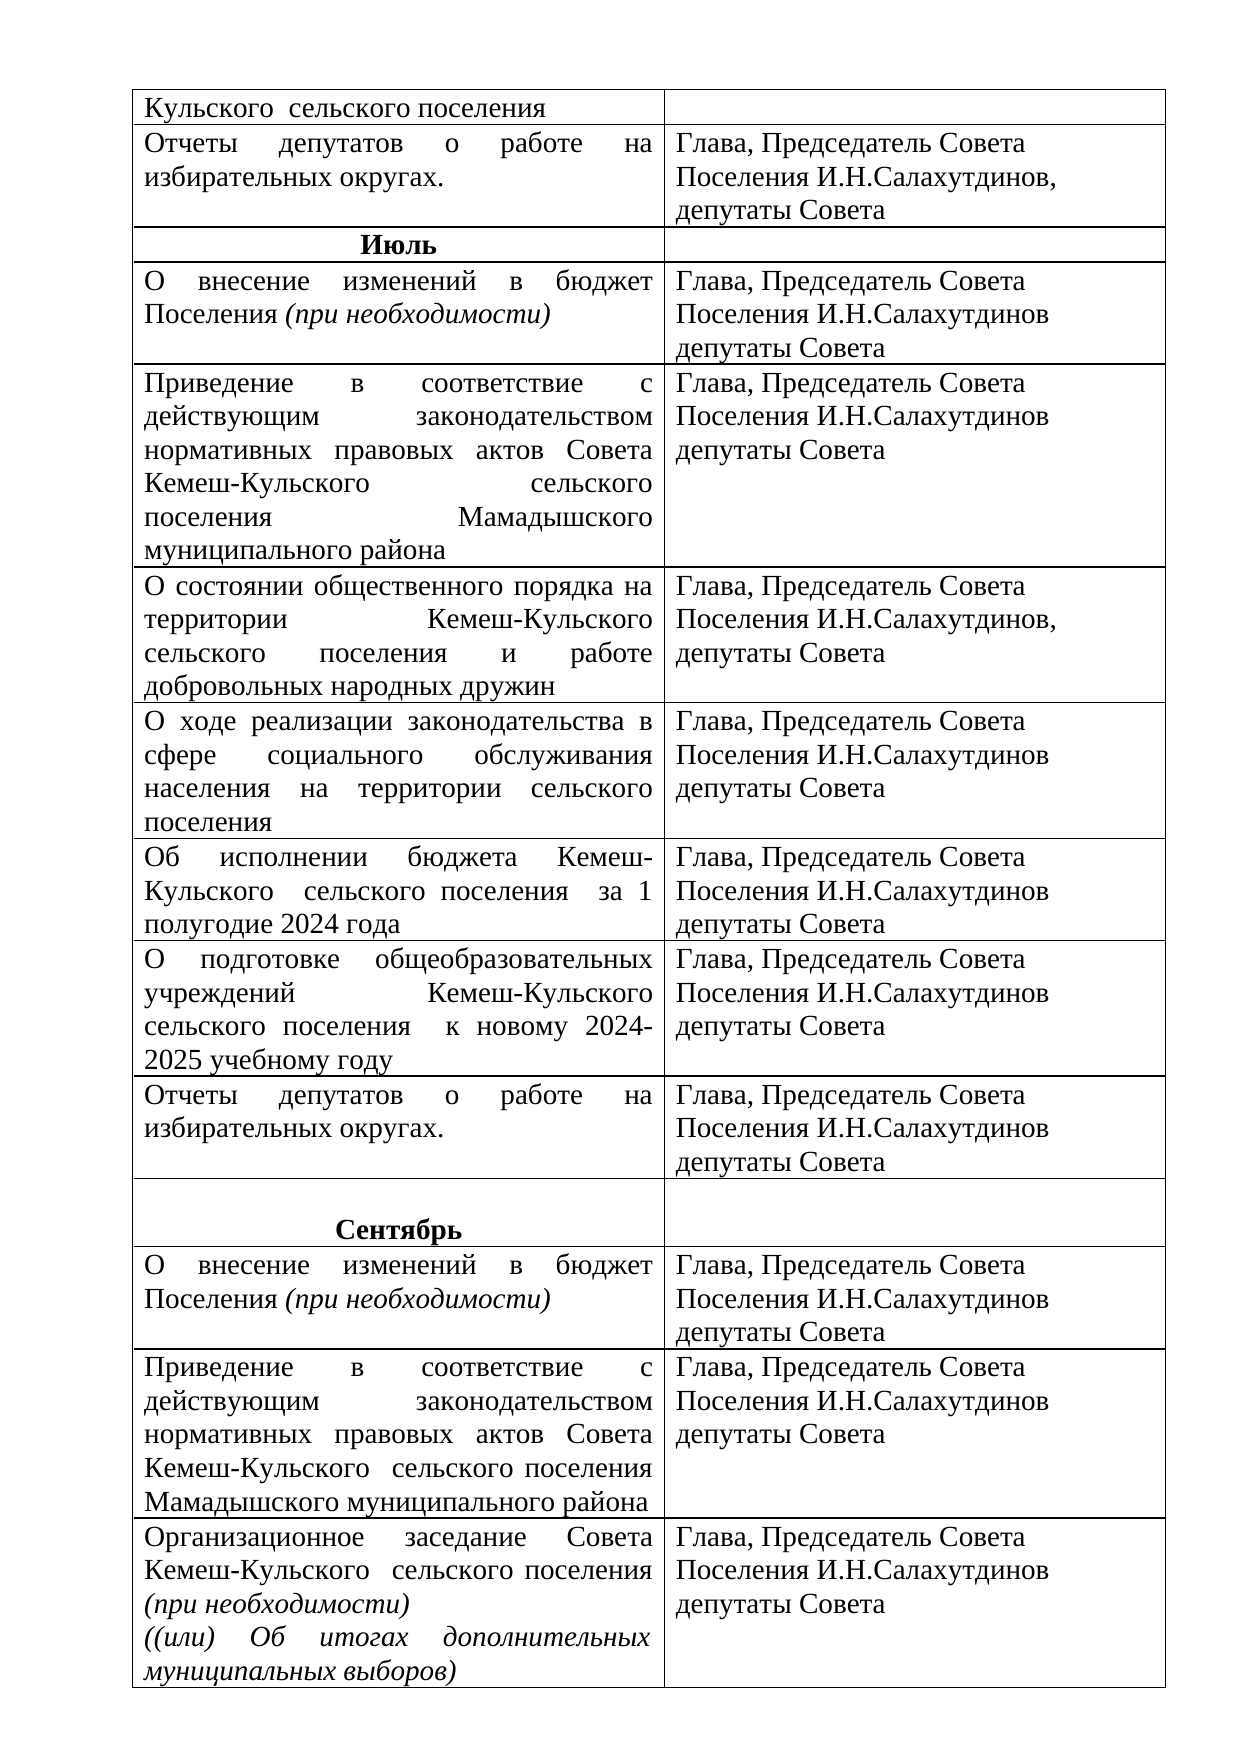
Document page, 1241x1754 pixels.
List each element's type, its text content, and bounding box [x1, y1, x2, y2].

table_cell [665, 263, 1165, 363]
table_cell Глава, Председатель Совета Поселения И.Н.Салахутдинов депутаты Совета [665, 1077, 1165, 1178]
table_cell Отчеты депутатов о работе на избирательных округах. [133, 125, 664, 226]
table_cell Глава, Председатель Совета Поселения И.Н.Салахутдинов, депутаты Совета [665, 125, 1165, 226]
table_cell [133, 90, 664, 124]
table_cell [665, 1519, 1165, 1686]
table_cell О внесение изменений в бюджет Поселения (при необходимости) [133, 262, 664, 363]
table_cell Глава, Председатель Совета Поселения И.Н.Салахутдинов депутаты Совета [665, 703, 1165, 837]
table_cell Глава, Председатель Совета Поселения И.Н.Салахутдинов депутаты Совета [665, 839, 1165, 940]
table_cell Глава, Председатель Совета Поселения И.Н.Салахутдинов депутаты Совета [665, 1247, 1165, 1348]
table_cell Сентябрь [133, 1179, 664, 1246]
table_cell О внесение изменений в бюджет Поселения (при необходимости) [133, 1247, 664, 1348]
table_cell Отчеты депутатов о работе на избирательных округах. [133, 1076, 664, 1178]
table_cell О состоянии общественного порядка на территории Кемеш-Кульского сельского поселения и работе добровольных народных дружин [133, 567, 664, 702]
table_cell [665, 228, 1165, 261]
table_cell Об исполнении бюджета Кемеш-Кульского сельского поселения за 1 полугодие 2024 года [133, 839, 664, 940]
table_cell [665, 90, 1165, 124]
table_cell О подготовке общеобразовательных учреждений Кемеш-Кульского сельского поселения к новому 2024-2025 учебному году [133, 941, 664, 1075]
table_cell [665, 1179, 1165, 1246]
table_cell О ходе реализации законодательства в сфере социального обслуживания населения на территории сельского поселения [133, 703, 664, 837]
table_cell Глава, Председатель Совета Поселения И.Н.Салахутдинов депутаты Совета [665, 941, 1165, 1075]
table_cell Глава, Председатель Совета Поселения И.Н.Салахутдинов, депутаты Совета [665, 568, 1165, 702]
table_cell Июль [133, 227, 664, 261]
table_cell Приведение в соответствие с действующим законодательством нормативных правовых актов Совета Кемеш-Кульского сельского поселения Мамадышского муниципального района [133, 1349, 664, 1517]
table_cell Глава, Председатель Совета Поселения И.Н.Салахутдинов депутаты Совета [665, 1350, 1165, 1517]
table_cell Глава, Председатель Совета Поселения И.Н.Салахутдинов депутаты Совета [665, 365, 1165, 566]
table_cell Приведение в соответствие с действующим законодательством нормативных правовых актов Совета Кемеш-Кульского сельского поселения Мамадышского муниципального района [133, 364, 664, 566]
table_cell Организационное заседание Совета Кемеш-Кульского сельского поселения (при необходимости) ((или) Об итогах дополнительных муниципальных выборов) [133, 1518, 664, 1686]
